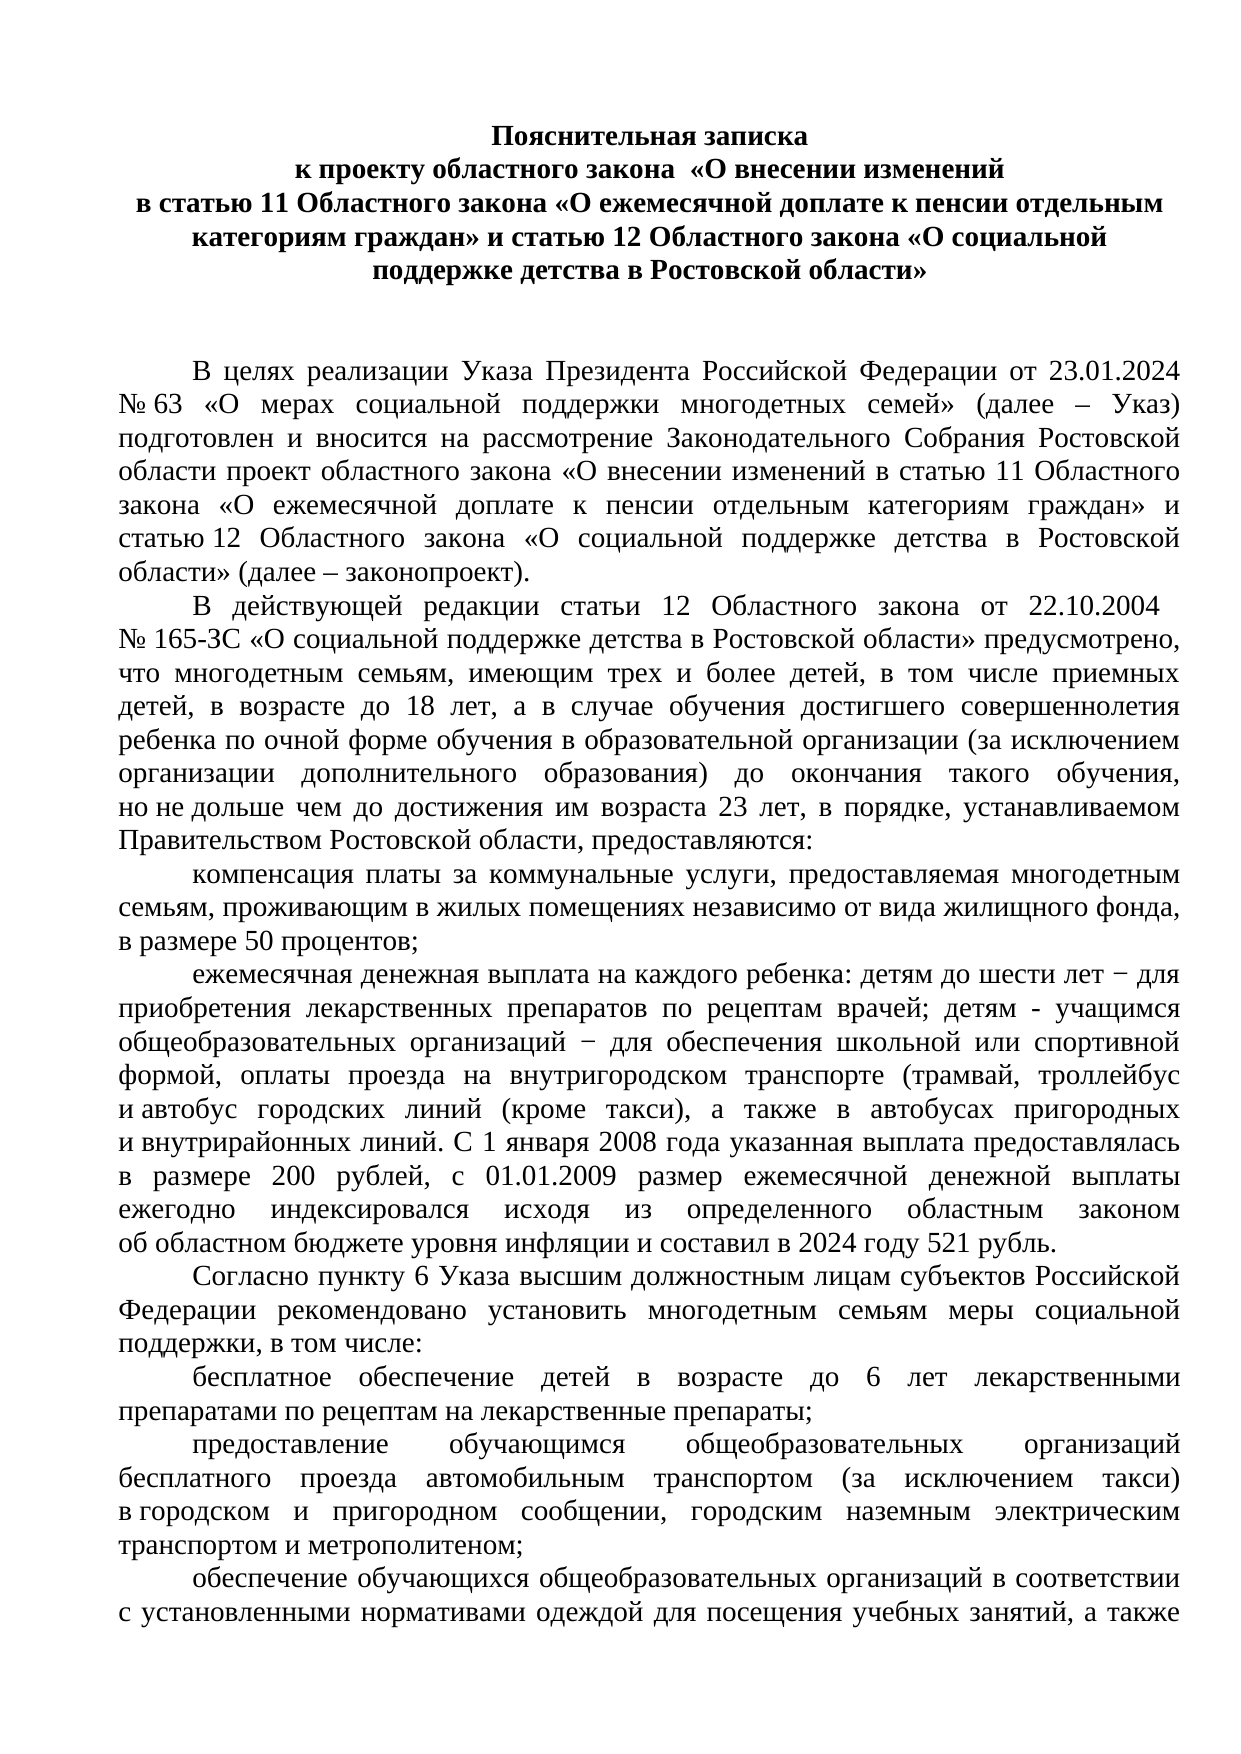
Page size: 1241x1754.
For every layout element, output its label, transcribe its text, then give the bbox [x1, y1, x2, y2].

text В целях реализации Указа Президента Российской Федерации от 23.01.2024 № 63 «О мерах социальной поддержки многодетных семей» (далее – Указ) подготовлен и вносится на рассмотрение Законодательного Собрания Ростовской области проект областного закона «О внесении изменений в статью 11 Областного закона «О ежемесячной доплате к пенсии отдельным категориям граждан» и статью 12 Областного закона «О социальной поддержке детства в Ростовской области» (далее – законопроект). [118, 353, 1181, 588]
title бесплатное обеспечение детей в возрасте до 6 лет лекарственными препаратами по рецептам на лекарственные препараты; [118, 1359, 1181, 1426]
title В действующей редакции статьи 12 Областного закона от 22.10.2004 № 165-ЗС «О социальной поддержке детства в Ростовской области» предусмотрено, что многодетным семьям, имеющим трех и более детей, в том числе приемных детей, в возрасте до 18 лет, а в случае обучения достигшего совершеннолетия ребенка по очной форме обучения в образовательной организации (за исключением организации дополнительного образования) до окончания такого обучения, но не дольше чем до достижения им возраста 23 лет, в порядке, устанавливаемом Правительством Ростовской области, предоставляются: [118, 588, 1181, 856]
title предоставление обучающимся общеобразовательных организаций бесплатного проезда автомобильным транспортом (за исключением такси) в городском и пригородном сообщении, городским наземным электрическим транспортом и метрополитеном; [118, 1426, 1181, 1560]
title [118, 1560, 1181, 1627]
title компенсация платы за коммунальные услуги, предоставляемая многодетным семьям, проживающим в жилых помещениях независимо от вида жилищного фонда, в размере 50 процентов; [118, 856, 1181, 957]
text к проекту областного закона «О внесении изменений [118, 152, 1181, 185]
title Согласно пункту 6 Указа высшим должностным лицам субъектов Российской Федерации рекомендовано установить многодетным семьям меры социальной поддержки, в том числе: [118, 1258, 1181, 1359]
title ежемесячная денежная выплата на каждого ребенка: детям до шести лет − для приобретения лекарственных препаратов по рецептам врачей; детям - учащимся общеобразовательных организаций − для обеспечения школьной или спортивной формой, оплаты проезда на внутригородском транспорте (трамвай, троллейбус и автобус городских линий (кроме такси), а также в автобусах пригородных и внутрирайонных линий. С 1 января 2008 года указанная выплата предоставлялась в размере 200 рублей, с 01.01.2009 размер ежемесячной денежной выплаты ежегодно индексировался исходя из определенного областным законом об областном бюджете уровня инфляции и составил в 2024 году 521 рубль. [118, 957, 1181, 1258]
text Пояснительная записка [118, 118, 1181, 152]
text в статью 11 Областного закона «О ежемесячной доплате к пенсии отдельным категориям граждан» и статью 12 Областного закона «О социальной поддержке детства в Ростовской области» [118, 185, 1181, 286]
